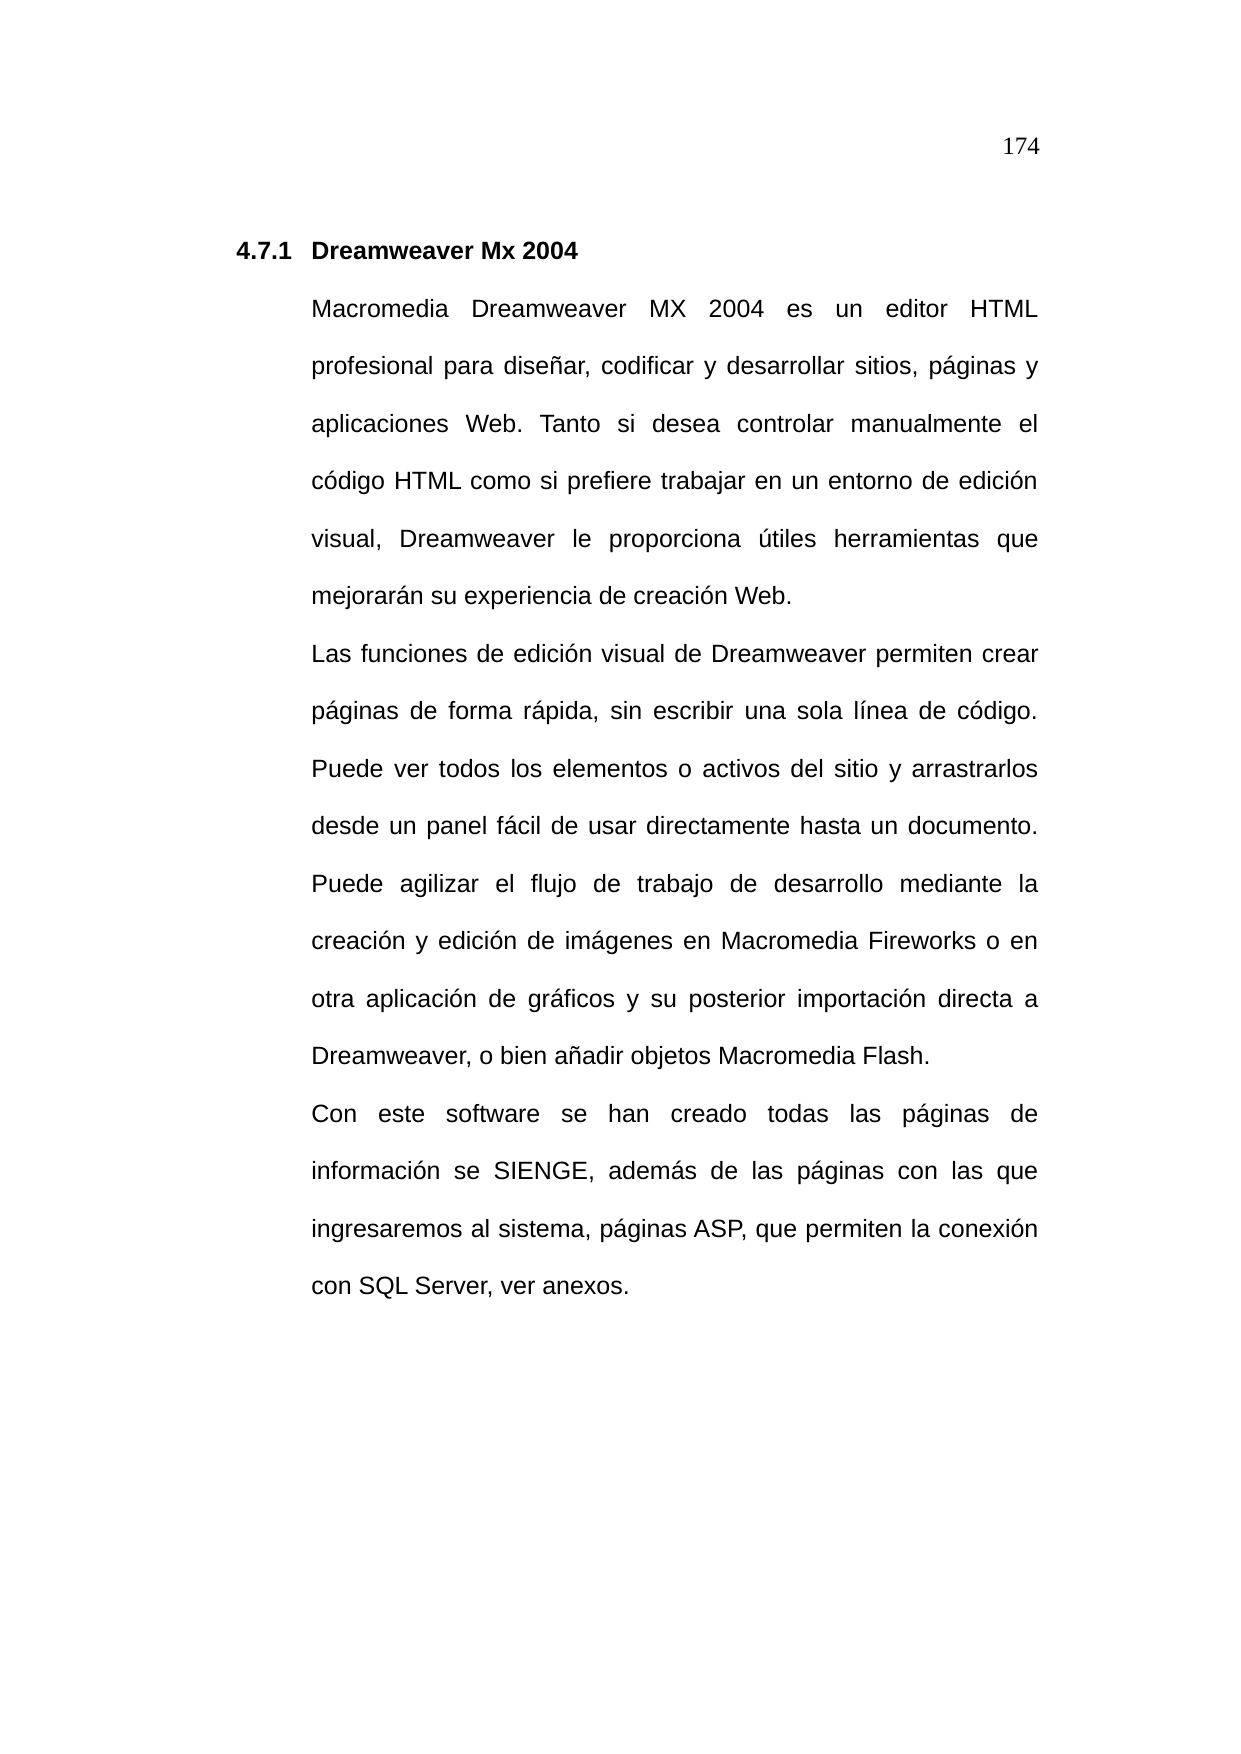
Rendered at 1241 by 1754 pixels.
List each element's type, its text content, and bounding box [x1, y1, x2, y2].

text Con este software se han creado todas las páginas de información se SIENGE, además de las páginas con las que ingresaremos al sistema, páginas ASP, que permiten la conexión con SQL Server, ver anexos. [311, 1099, 1039, 1300]
text Macromedia Dreamweaver MX 2004 es un editor HTML profesional para diseñar, codificar y desarrollar sitios, páginas y aplicaciones Web. Tanto si desea controlar manualmente el código HTML como si prefiere trabajar en un entorno de edición visual, Dreamweaver le proporciona útiles herramientas que mejorarán su experiencia de creación Web. [311, 294, 1039, 610]
text Las funciones de edición visual de Dreamweaver permiten crear páginas de forma rápida, sin escribir una sola línea de código. Puede ver todos los elementos o activos del sitio y arrastrarlos desde un panel fácil de usar directamente hasta un documento. Puede agilizar el flujo de trabajo de desarrollo mediante la creación y edición de imágenes en Macromedia Fireworks o en otra aplicación de gráficos y su posterior importación directa a Dreamweaver, o bien añadir objetos Macromedia Flash. [311, 639, 1039, 1070]
list Dreamweaver Mx 2004 [236, 236, 1039, 265]
